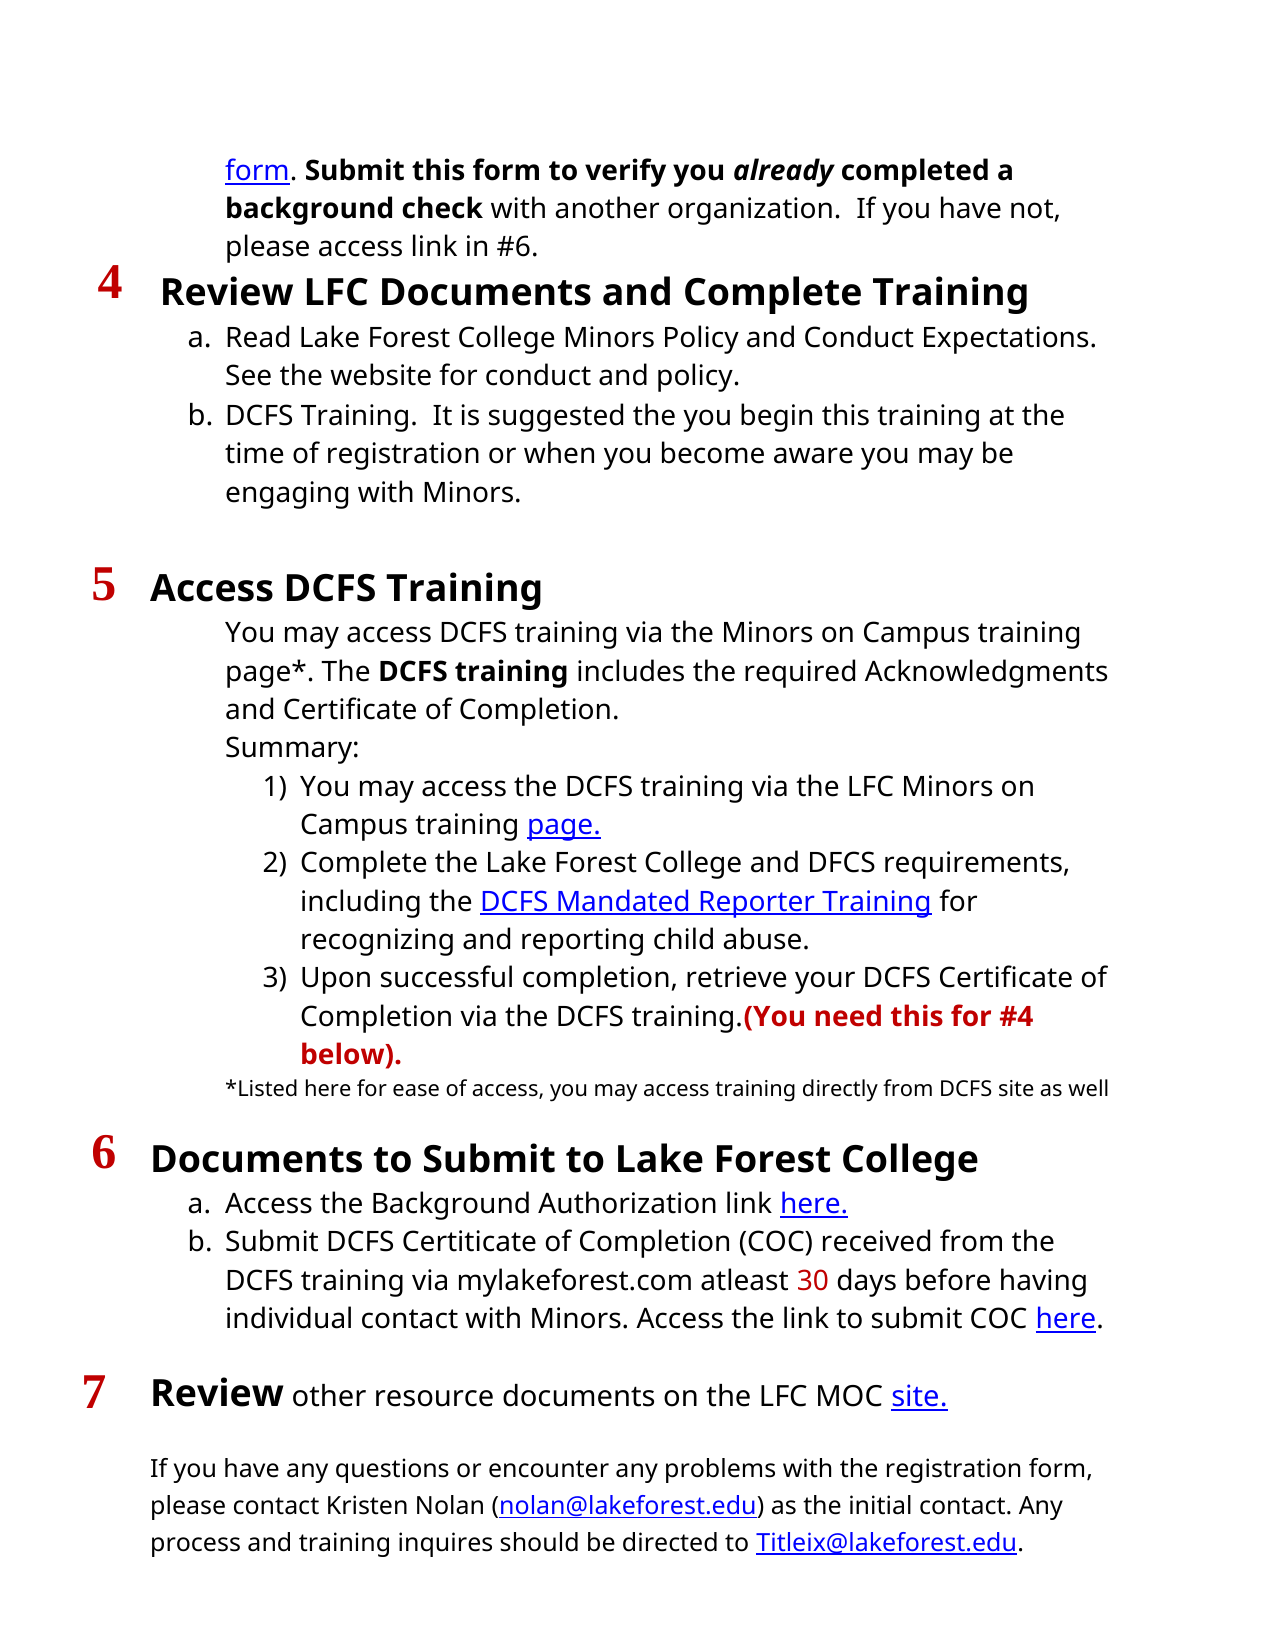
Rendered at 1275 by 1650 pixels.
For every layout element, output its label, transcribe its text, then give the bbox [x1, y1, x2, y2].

list Read Lake Forest College Minors Policy and Conduct Expectations. See the website for conduct and policy. [187, 316, 1125, 394]
text If you have any questions or encounter any problems with the registration form, please contact Kristen Nolan (nolan@lakeforest.edu) as the initial contact. Any process and training inquires should be directed to Titleix@lakeforest.edu. [150, 1451, 1125, 1559]
text Documents to Submit to Lake Forest College [150, 1132, 1125, 1183]
text Summary: [225, 727, 1125, 766]
text Access DCFS Training [150, 561, 1125, 612]
text You may access DCFS training via the Minors on Campus training page*. The DCFS training includes the required Acknowledgments and Certificate of Completion. [225, 612, 1125, 727]
text Review LFC Documents and Complete Training [153, 265, 1125, 316]
text *Listed here for ease of access, you may access training directly from DCFS site as well [187, 1072, 1125, 1102]
list Access the Background Authorization link here. [187, 1183, 1125, 1221]
list DCFS Training. It is suggested the you begin this training at the time of registration or when you become aware you may be engaging with Minors. [187, 394, 1125, 510]
text Review other resource documents on the LFC MOC site. [150, 1366, 1125, 1417]
list Complete the Lake Forest College and DFCS requirements, including the DCFS Mandated Reporter Training for recognizing and reporting child abuse. [262, 842, 1125, 957]
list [225, 150, 1125, 265]
list Submit DCFS Certiticate of Completion (COC) received from the DCFS training via mylakeforest.com atleast 30 days before having individual contact with Minors. Access the link to submit COC here. [187, 1221, 1125, 1336]
list You may access the DCFS training via the LFC Minors on Campus training page. [262, 766, 1125, 842]
list Upon successful completion, retrieve your DCFS Certificate of Completion via the DCFS training.(You need this for #4 below). [262, 957, 1125, 1072]
